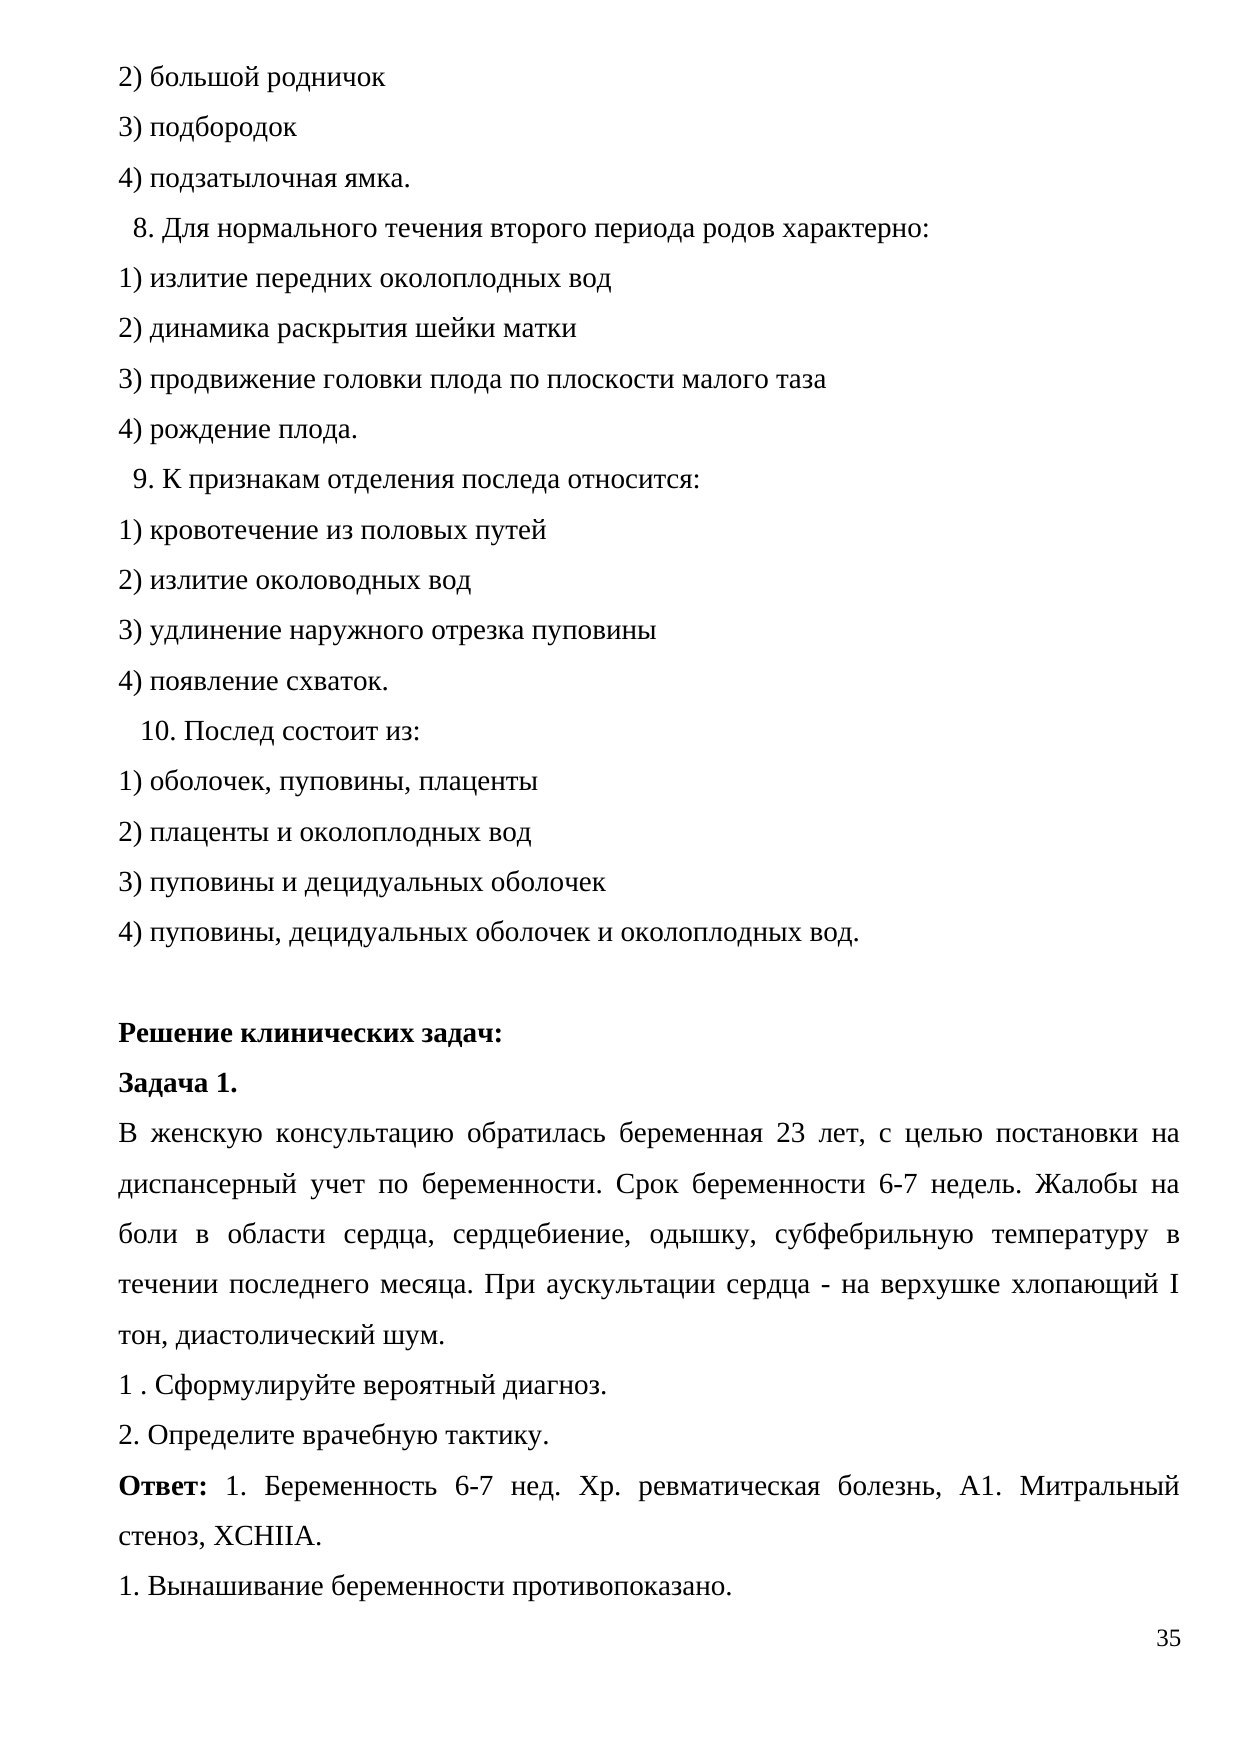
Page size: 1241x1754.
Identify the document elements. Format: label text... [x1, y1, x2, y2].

text 3) подбородок [118, 109, 1181, 143]
text 1. Вынашивание беременности противопоказано. [118, 1568, 1181, 1602]
text 2) излитие околоводных вод [118, 562, 1181, 596]
text 3) удлинение наружного отрезка пуповины [118, 612, 1181, 646]
text 10. Послед состоит из: [118, 713, 1181, 747]
text 3) пуповины и децидуальных оболочек [118, 864, 1181, 898]
text 2) плаценты и околоплодных вод [118, 814, 1181, 847]
text 2. Определите врачебную тактику. [118, 1417, 1181, 1451]
text 4) пуповины, децидуальных оболочек и околоплодных вод. [118, 914, 1181, 948]
text 4) подзатылочная ямка. [118, 160, 1181, 193]
text Решение клинических задач: [118, 1015, 1181, 1048]
text 4) появление схваток. [118, 663, 1181, 696]
text 2) динамика раскрытия шейки матки [118, 311, 1181, 344]
text 9. К признакам отделения последа относится: [118, 462, 1181, 495]
text Задача 1. [118, 1065, 1181, 1099]
text 8. Для нормального течения второго периода родов характерно: [118, 210, 1181, 243]
text В женскую консультацию обратилась беременная 23 лет, с целью постановки на диспансерный учет по беременности. Срок беременности 6-7 недель. Жалобы на боли в области сердца, сердцебиение, одышку, субфебрильную температуру в течении последнего месяца. При аускультации сердца - на верхушке хлопающий I тон, диастолический шум. [118, 1116, 1181, 1350]
text 4) рождение плода. [118, 411, 1181, 445]
text 1) излитие передних околоплодных вод [118, 260, 1181, 294]
text 1) оболочек, пуповины, плаценты [118, 763, 1181, 797]
text 1 . Сформулируйте вероятный диагноз. [118, 1367, 1181, 1401]
text Ответ: 1. Беременность 6-7 нед. Хр. ревматическая болезнь, А1. Митральный стеноз, ХСНIIА. [118, 1468, 1181, 1552]
text 3) продвижение головки плода по плоскости малого таза [118, 361, 1181, 394]
text 2) большой родничок [118, 59, 1181, 93]
text 1) кровотечение из половых путей [118, 512, 1181, 545]
